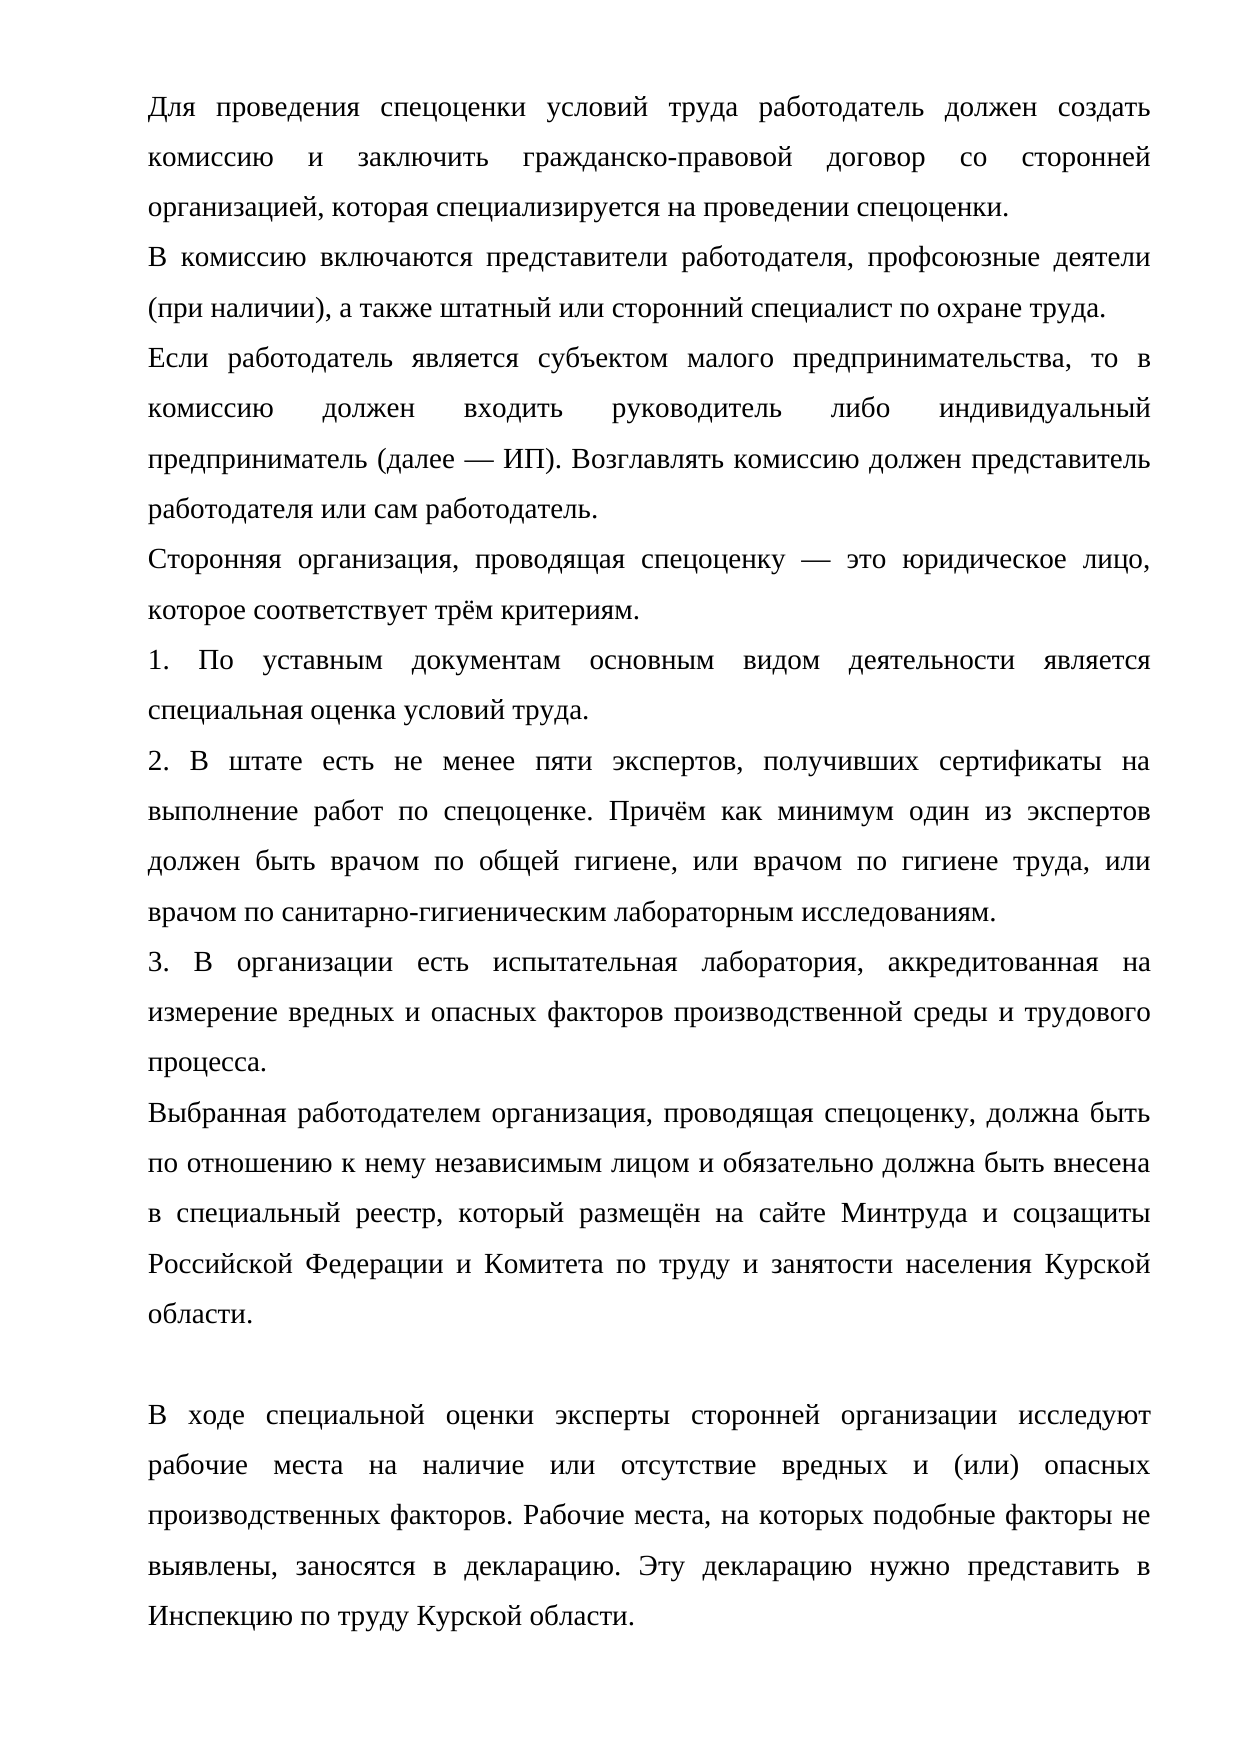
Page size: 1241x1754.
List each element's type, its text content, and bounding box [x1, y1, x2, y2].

text Выбранная работодателем организация, проводящая спецоценку, должна быть по отношению к нему независимым лицом и обязательно должна быть внесена в специальный реестр, который размещён на сайте Минтруда и соцзащиты Российской Федерации и Комитета по труду и занятости населения Курской области. [148, 1095, 1152, 1330]
text Для проведения спецоценки условий труда работодатель должен создать комиссию и заключить гражданско-правовой договор со сторонней организацией, которая специализируется на проведении спецоценки. [148, 89, 1152, 223]
text В комиссию включаются представители работодателя, профсоюзные деятели (при наличии), а также штатный или сторонний специалист по охране труда. [148, 239, 1152, 323]
text Сторонняя организация, проводящая спецоценку — это юридическое лицо, которое соответствует трём критериям. [148, 541, 1152, 625]
text Если работодатель является субъектом малого предпринимательства, то в комиссию должен входить руководитель либо индивидуальный предприниматель (далее — ИП). Возглавлять комиссию должен представитель работодателя или сам работодатель. [148, 340, 1152, 525]
text 3. В организации есть испытательная лаборатория, аккредитованная на измерение вредных и опасных факторов производственной среды и трудового процесса. [148, 944, 1152, 1078]
text 2. В штате есть не менее пяти экспертов, получивших сертификаты на выполнение работ по спецоценке. Причём как минимум один из экспертов должен быть врачом по общей гигиене, или врачом по гигиене труда, или врачом по санитарно-гигиеническим лабораторным исследованиям. [148, 743, 1152, 927]
text В ходе специальной оценки эксперты сторонней организации исследуют рабочие места на наличие или отсутствие вредных и (или) опасных производственных факторов. Рабочие места, на которых подобные факторы не выявлены, заносятся в декларацию. Эту декларацию нужно представить в Инспекцию по труду Курской области. [148, 1397, 1152, 1632]
text 1. По уставным документам основным видом деятельности является специальная оценка условий труда. [148, 642, 1152, 726]
